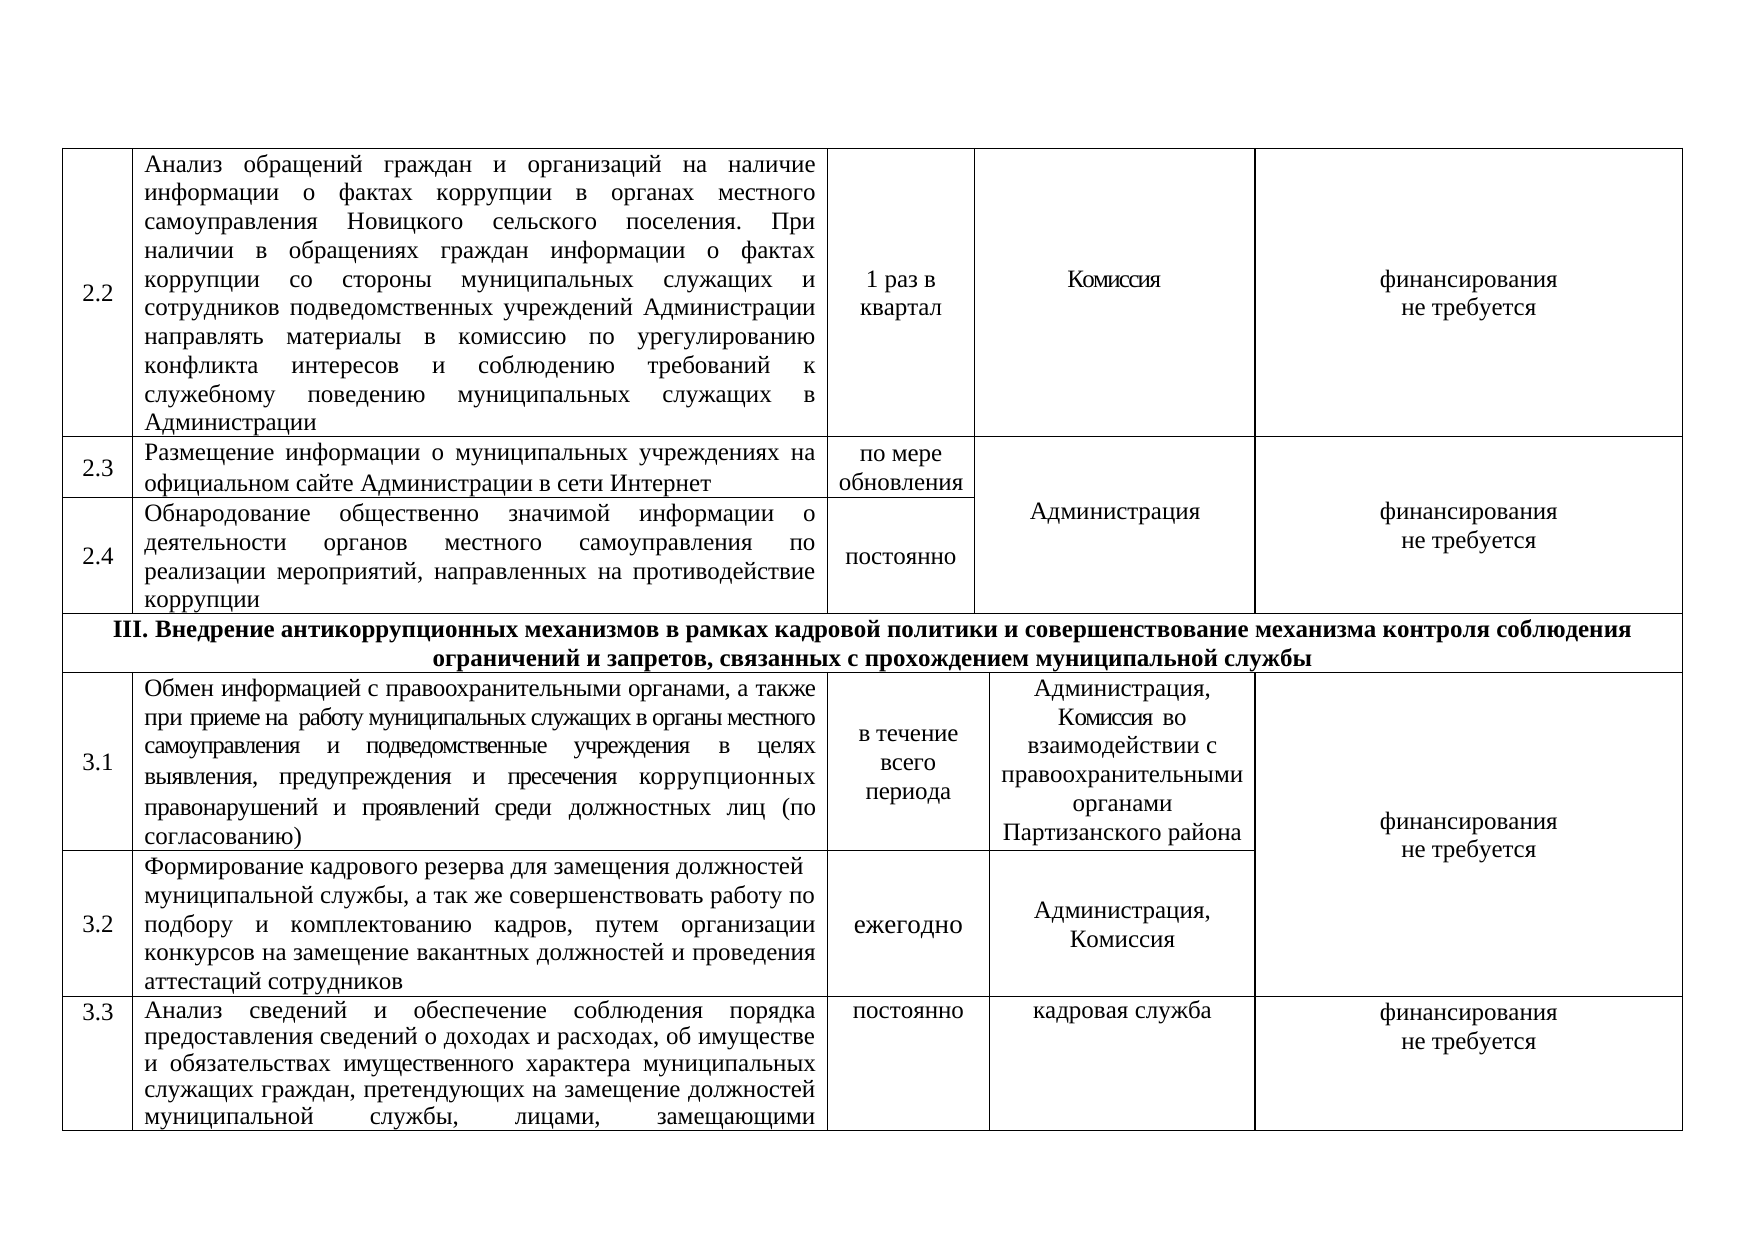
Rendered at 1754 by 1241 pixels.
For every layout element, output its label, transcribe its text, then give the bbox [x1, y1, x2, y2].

table_cell по мере обновления [828, 437, 974, 497]
table_cell Формирование кадрового резерва для замещения должностей муниципальной службы, а так же совершенствовать работу по подбору и комплектованию кадров, путем организации конкурсов на замещение вакантных должностей и проведения аттестаций сотрудников [133, 851, 827, 996]
table_cell Размещение информации о муниципальных учреждениях на официальном сайте Администрации в сети Интернет [133, 437, 827, 497]
table_cell постоянно [828, 997, 989, 1129]
table_cell 3.2 [63, 851, 132, 996]
table_cell Администрация, Комиссия во взаимодействии с правоохранительными органами Партизанского района [990, 673, 1254, 850]
table_cell кадровая служба [990, 997, 1254, 1129]
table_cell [1256, 149, 1682, 436]
table_cell 2.2 [63, 149, 132, 436]
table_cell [1256, 997, 1682, 1129]
table_cell Администрация [975, 437, 1254, 613]
table_cell финансирования не требуется [1256, 673, 1682, 996]
table_cell Администрация, Комиссия [990, 851, 1254, 996]
table_cell постоянно [828, 498, 974, 613]
table_cell 1 раз в квартал [828, 149, 974, 436]
table_cell в течение всего периода [828, 673, 989, 850]
table_cell III. Внедрение антикоррупционных механизмов в рамках кадровой политики и совершенствование механизма контроля соблюдения ограничений и запретов, связанных с прохождением муниципальной службы [63, 614, 1682, 672]
table_cell Анализ обращений граждан и организаций на наличие информации о фактах коррупции в органах местного самоуправления Новицкого сельского поселения. При наличии в обращениях граждан информации о фактах коррупции со стороны муниципальных служащих и сотрудников подведомственных учреждений Администрации направлять материалы в комиссию по урегулированию конфликта интересов и соблюдению требований к служебному поведению муниципальных служащих в Администрации [133, 149, 827, 436]
table_cell ежегодно [828, 851, 989, 996]
table_cell Обмен информацией с правоохранительными органами, а также при приеме на работу муниципальных служащих в органы местного самоуправления и подведомственные учреждения в целях выявления, предупреждения и пресечения коррупционных правонарушений и проявлений среди должностных лиц (по согласованию) [133, 673, 827, 850]
table_cell 3.1 [63, 673, 132, 850]
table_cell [133, 997, 827, 1129]
table_cell финансирования не требуется [1256, 437, 1682, 613]
table_cell 2.3 [63, 437, 132, 497]
table_cell Обнародование общественно значимой информации о деятельности органов местного самоуправления по реализации мероприятий, направленных на противодействие коррупции [133, 498, 827, 613]
table_cell 3.3 [63, 997, 132, 1129]
table_cell 2.4 [63, 498, 132, 613]
table_cell Комиссия [975, 149, 1254, 436]
